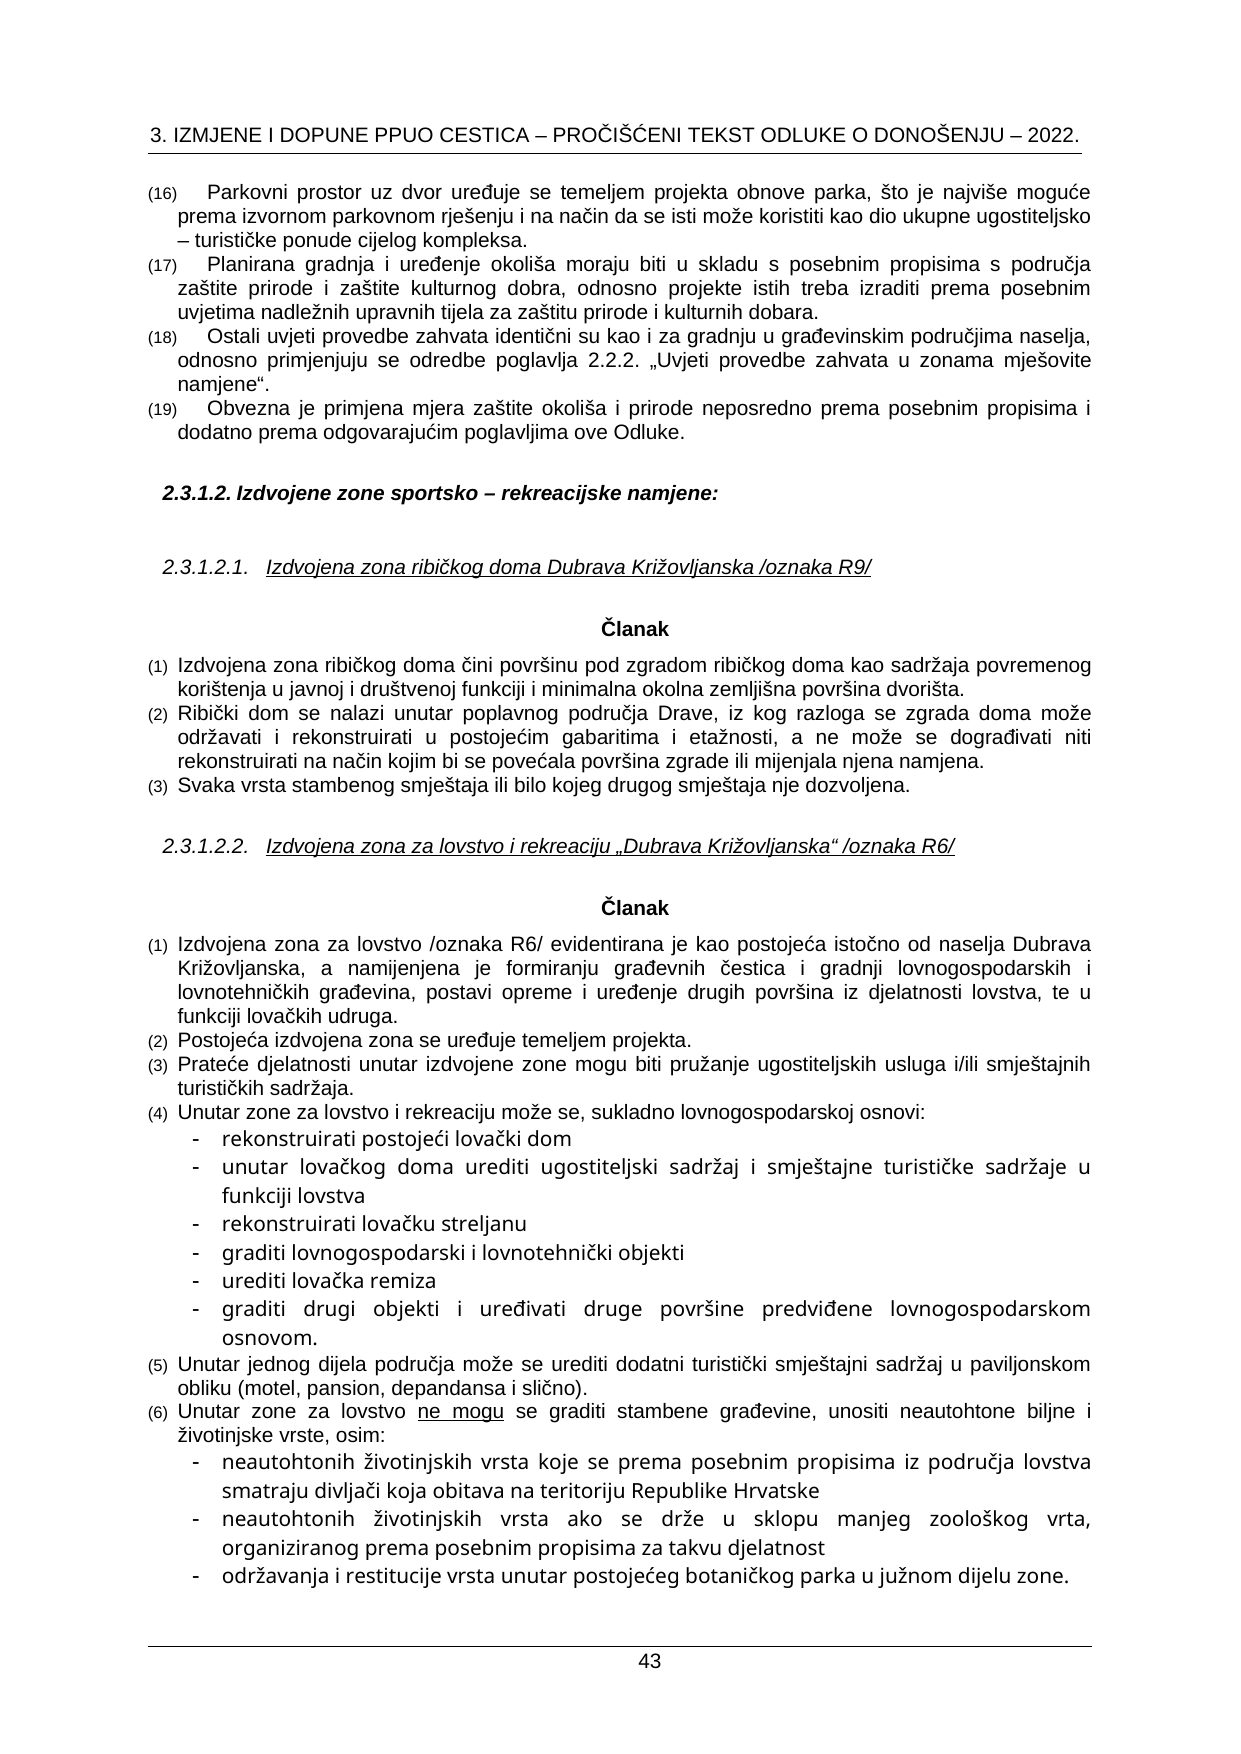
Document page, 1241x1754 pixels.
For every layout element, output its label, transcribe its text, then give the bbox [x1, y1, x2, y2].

list Planirana gradnja i uređenje okoliša moraju biti u skladu s posebnim propisima s područja zaštite prirode i zaštite kulturnog dobra, odnosno projekte istih treba izraditi prema posebnim uvjetima nadležnih upravnih tijela za zaštitu prirode i kulturnih dobara. [148, 252, 1092, 324]
list graditi drugi objekti i uređivati druge površine predviđene lovnogospodarskom osnovom. [192, 1294, 1092, 1351]
list neautohtonih životinjskih vrsta koje se prema posebnim propisima iz područja lovstva smatraju divljači koja obitava na teritoriju Republike Hrvatske [192, 1447, 1092, 1504]
subtitle Izdvojena zona ribičkog doma Dubrava Križovljanska /oznaka R9/ [162, 555, 1092, 579]
list Unutar zone za lovstvo i rekreaciju može se, sukladno lovnogospodarskoj osnovi: [148, 1100, 1092, 1124]
list Svaka vrsta stambenog smještaja ili bilo kojeg drugog smještaja nje dozvoljena. [148, 773, 1092, 797]
list urediti lovačka remiza [192, 1266, 1092, 1294]
list Unutar zone za lovstvo ne mogu se graditi stambene građevine, unositi neautohtone biljne i životinjske vrste, osim: [148, 1399, 1092, 1447]
list rekonstruirati lovačku streljanu [192, 1209, 1092, 1238]
list unutar lovačkog doma urediti ugostiteljski sadržaj i smještajne turističke sadržaje u funkciji lovstva [192, 1152, 1092, 1209]
list Izdvojena zona za lovstvo /oznaka R6/ evidentirana je kao postojeća istočno od naselja Dubrava Križovljanska, a namijenjena je formiranju građevnih čestica i gradnji lovnogospodarskih i lovnotehničkih građevina, postavi opreme i uređenje drugih površina iz djelatnosti lovstva, te u funkciji lovačkih udruga. [148, 932, 1092, 1028]
text Članak 1. [148, 896, 1092, 920]
list rekonstruirati postojeći lovački dom [192, 1124, 1092, 1152]
list Unutar jednog dijela područja može se urediti dodatni turistički smještajni sadržaj u paviljonskom obliku (motel, pansion, depandansa i slično). [148, 1351, 1092, 1399]
list Parkovni prostor uz dvor uređuje se temeljem projekta obnove parka, što je najviše moguće prema izvornom parkovnom rješenju i na način da se isti može koristiti kao dio ukupne ugostiteljsko – turističke ponude cijelog kompleksa. [148, 180, 1092, 252]
list Prateće djelatnosti unutar izdvojene zone mogu biti pružanje ugostiteljskih usluga i/ili smještajnih turističkih sadržaja. [148, 1052, 1092, 1100]
text Članak 1. [148, 617, 1092, 641]
subtitle Izdvojena zona za lovstvo i rekreaciju „Dubrava Križovljanska“ /oznaka R6/ [162, 834, 1092, 858]
list Postojeća izdvojena zona se uređuje temeljem projekta. [148, 1028, 1092, 1052]
list graditi lovnogospodarski i lovnotehnički objekti [192, 1238, 1092, 1266]
list Izdvojena zona ribičkog doma čini površinu pod zgradom ribičkog doma kao sadržaja povremenog korištenja u javnoj i društvenoj funkciji i minimalna okolna zemljišna površina dvorišta. [148, 653, 1092, 701]
list Ostali uvjeti provedbe zahvata identični su kao i za gradnju u građevinskim područjima naselja, odnosno primjenjuju se odredbe poglavlja 2.2.2. „Uvjeti provedbe zahvata u zonama mješovite namjene“. [148, 324, 1092, 396]
list Ribički dom se nalazi unutar poplavnog područja Drave, iz kog razloga se zgrada doma može održavati i rekonstruirati u postojećim gabaritima i etažnosti, a ne može se dograđivati niti rekonstruirati na način kojim bi se povećala površina zgrade ili mijenjala njena namjena. [148, 701, 1092, 773]
list neautohtonih životinjskih vrsta ako se drže u sklopu manjeg zoološkog vrta, organiziranog prema posebnim propisima za takvu djelatnost [192, 1504, 1092, 1561]
subtitle Izdvojene zone sportsko – rekreacijske namjene: [162, 481, 1092, 505]
list Obvezna je primjena mjera zaštite okoliša i prirode neposredno prema posebnim propisima i dodatno prema odgovarajućim poglavljima ove Odluke. [148, 396, 1092, 444]
list održavanja i restitucije vrsta unutar postojećeg botaničkog parka u južnom dijelu zone. [192, 1561, 1092, 1589]
